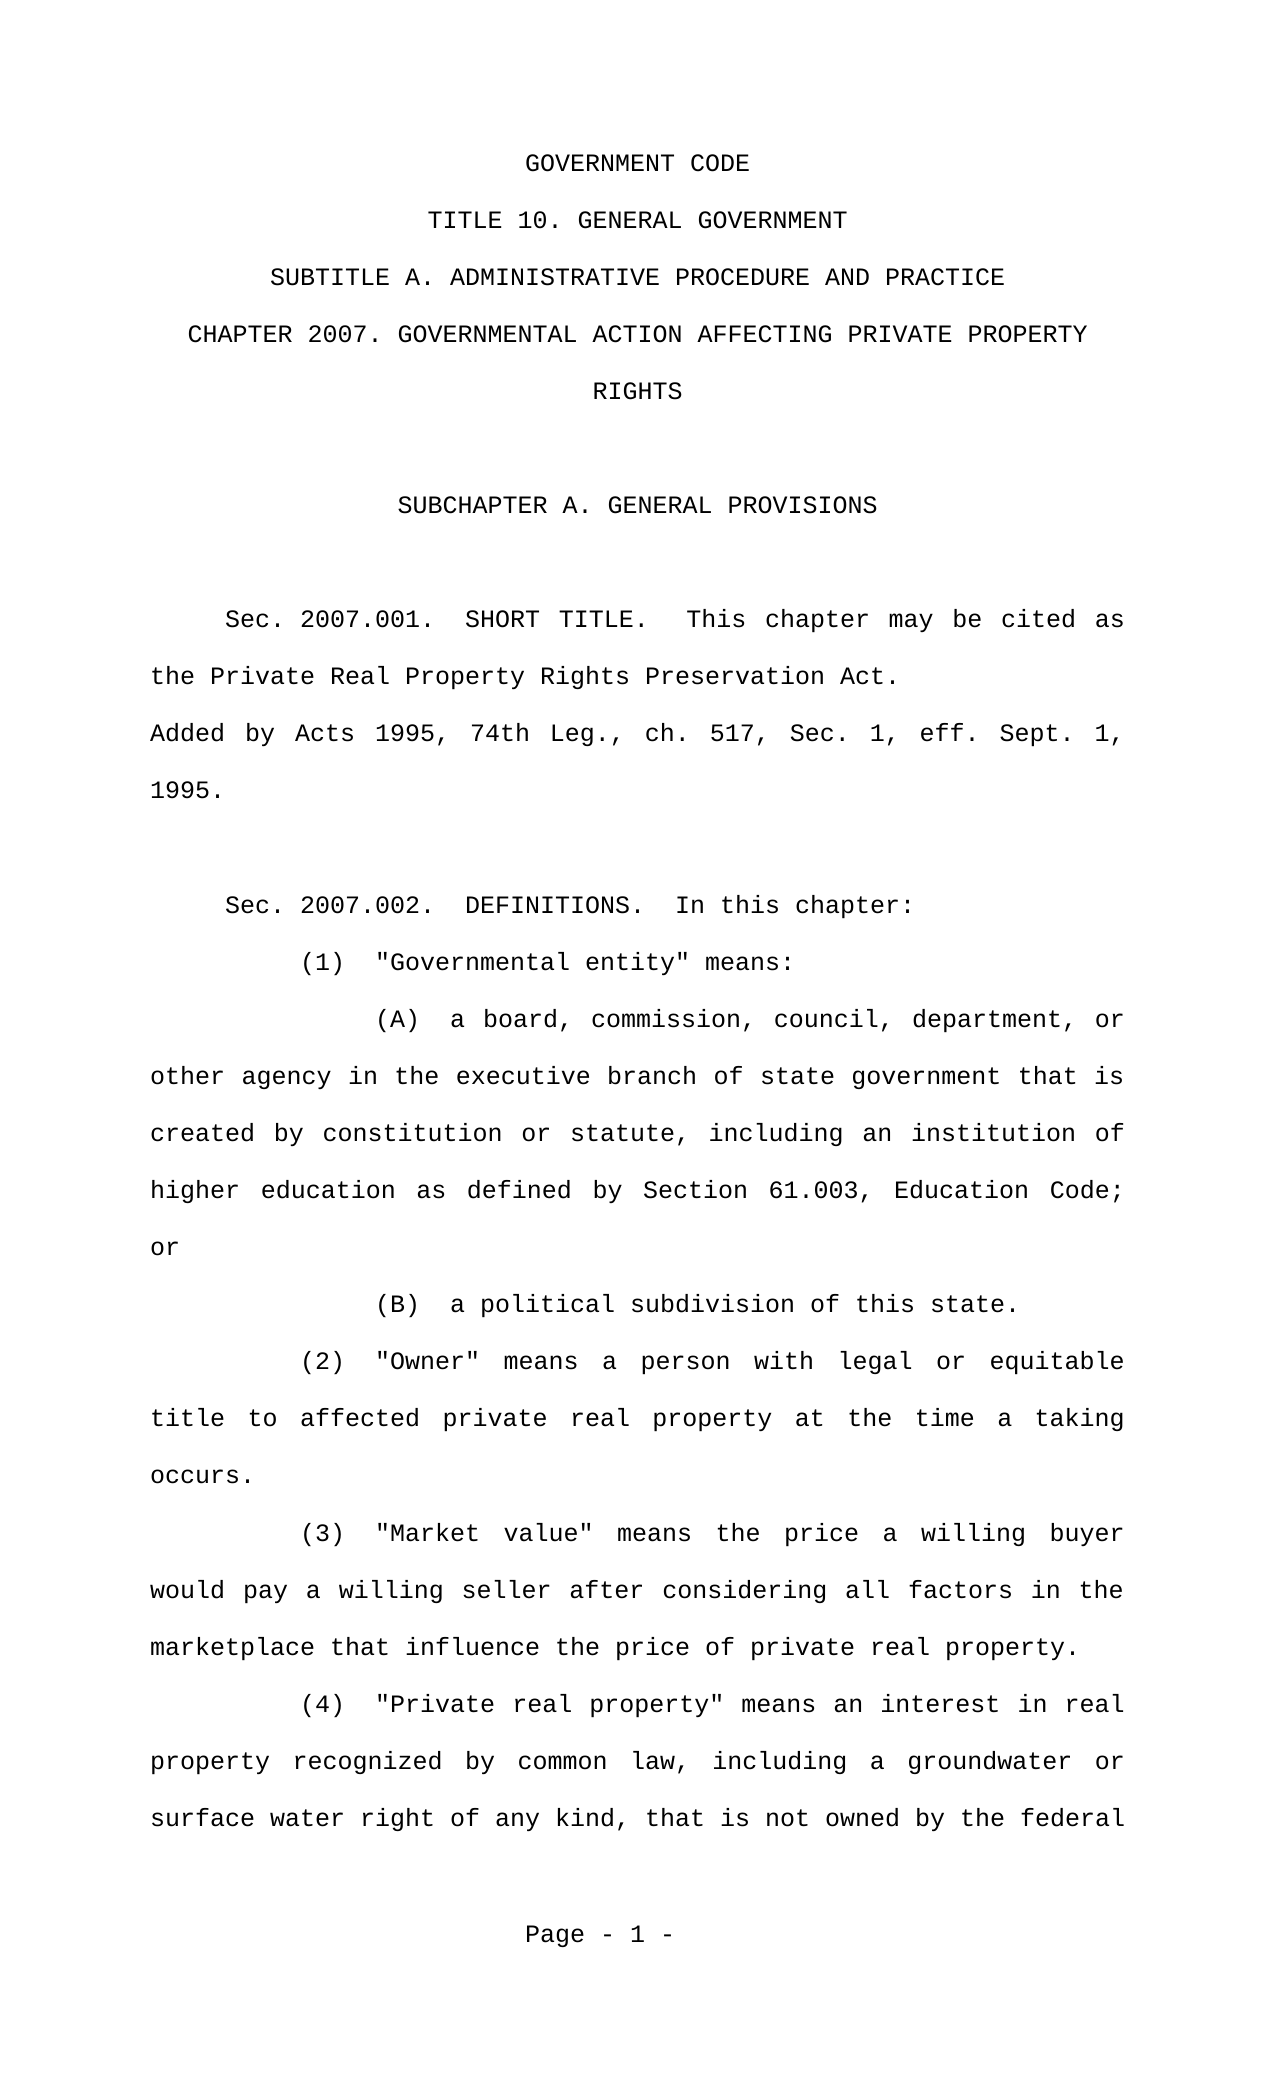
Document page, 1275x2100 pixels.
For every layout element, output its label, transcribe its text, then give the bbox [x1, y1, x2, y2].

text (A) a board, commission, council, department, or other agency in the executive branch of state government that is created by constitution or statute, including an institution of higher education as defined by Section 61.003, Education Code; or [150, 1006, 1125, 1263]
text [150, 1691, 1125, 1834]
text SUBTITLE A. ADMINISTRATIVE PROCEDURE AND PRACTICE [150, 264, 1125, 293]
text GOVERNMENT CODE [150, 150, 1125, 178]
text (1) "Governmental entity" means: [150, 949, 1125, 978]
text TITLE 10. GENERAL GOVERNMENT [150, 207, 1125, 236]
text (B) a political subdivision of this state. [150, 1292, 1125, 1320]
text CHAPTER 2007. GOVERNMENTAL ACTION AFFECTING PRIVATE PROPERTY RIGHTS [150, 321, 1125, 407]
text SUBCHAPTER A. GENERAL PROVISIONS [150, 492, 1125, 521]
text Sec. 2007.001. SHORT TITLE. This chapter may be cited as the Private Real Property Rights Preservation Act. [150, 607, 1125, 692]
text Added by Acts 1995, 74th Leg., ch. 517, Sec. 1, eff. Sept. 1, 1995. [150, 721, 1125, 806]
text Sec. 2007.002. DEFINITIONS. In this chapter: [150, 892, 1125, 921]
text (3) "Market value" means the price a willing buyer would pay a willing seller after considering all factors in the marketplace that influence the price of private real property. [150, 1520, 1125, 1663]
text (2) "Owner" means a person with legal or equitable title to affected private real property at the time a taking occurs. [150, 1349, 1125, 1491]
